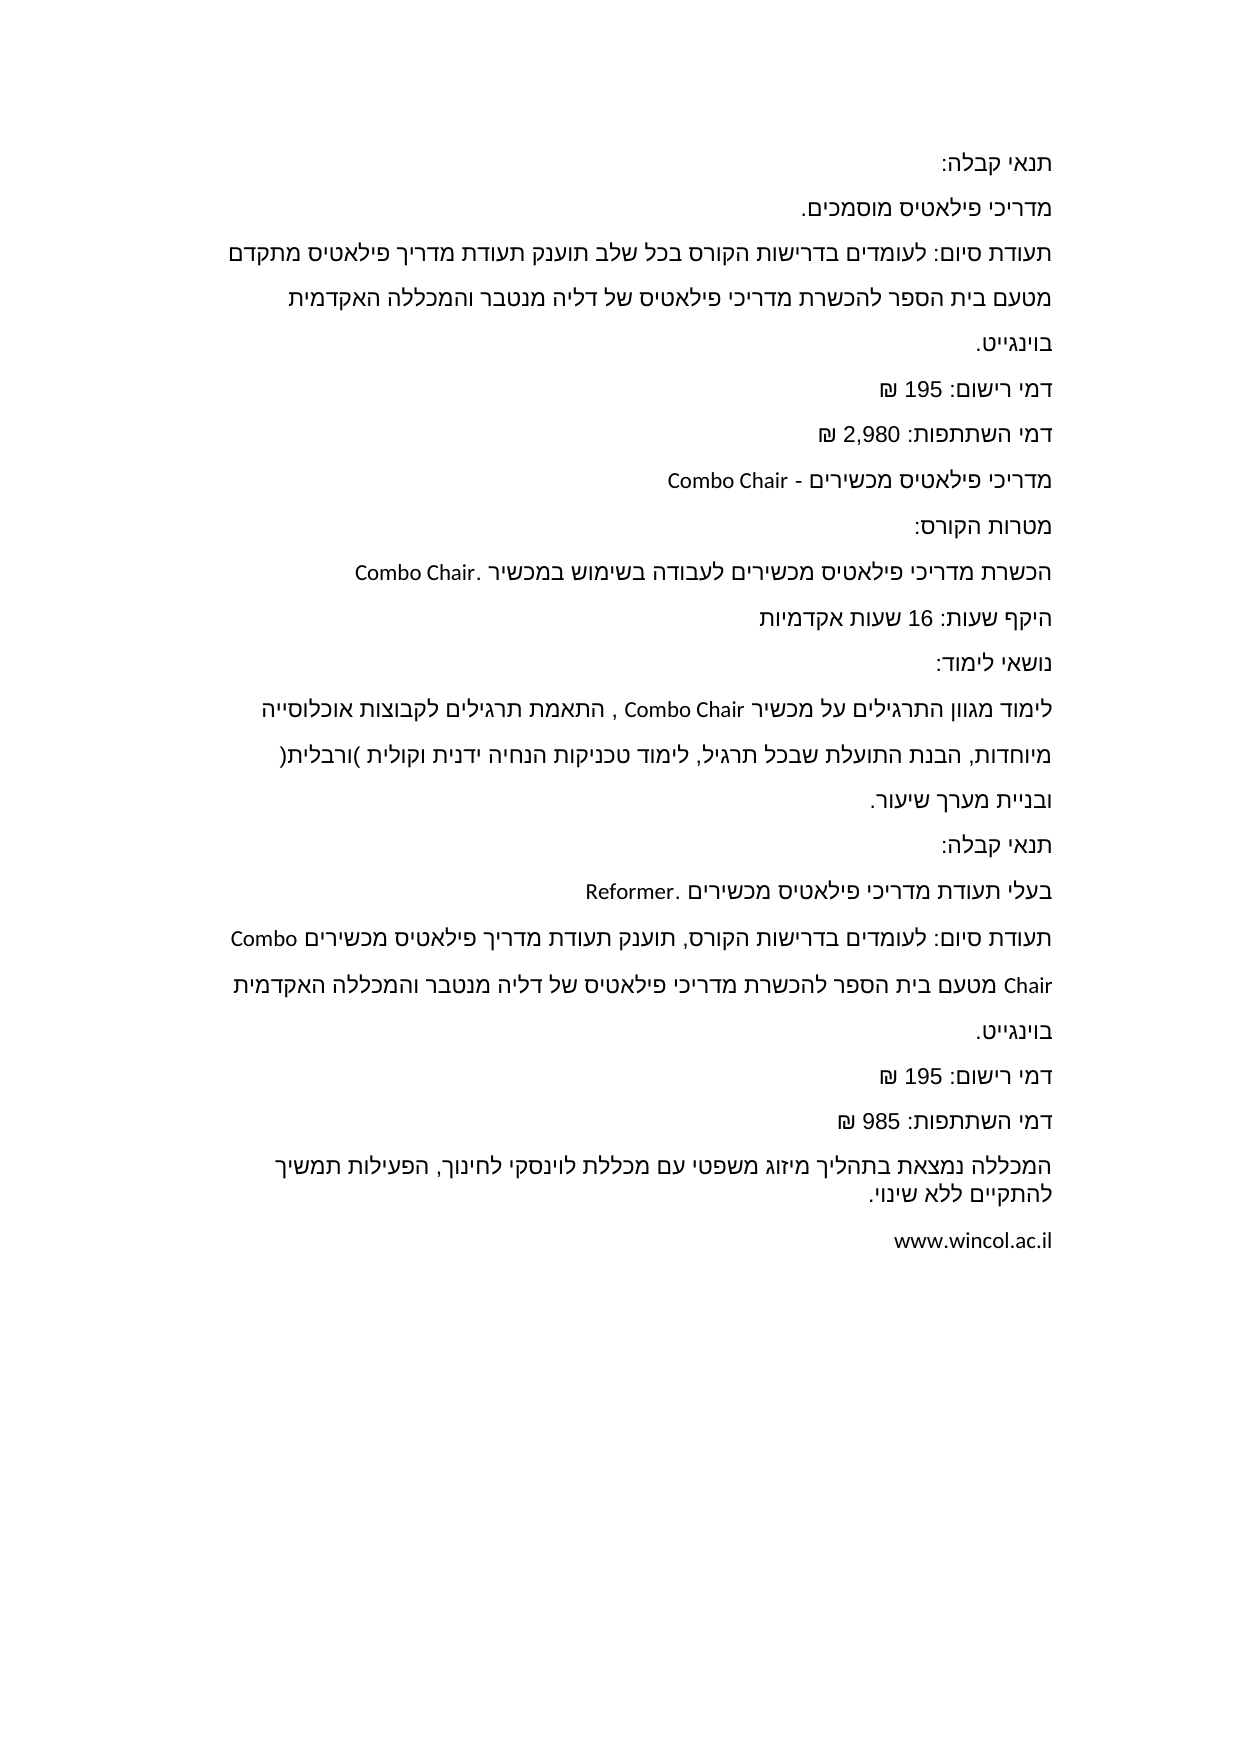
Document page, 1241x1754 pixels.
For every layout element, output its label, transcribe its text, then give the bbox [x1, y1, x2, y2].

text ובניית מערך שיעור. [187, 787, 1053, 813]
text דמי רישום: 195 ₪ [187, 376, 1053, 402]
text דמי רישום: 195 ₪ [187, 1063, 1053, 1089]
text מיוחדות, הבנת התועלת שבכל תרגיל, לימוד טכניקות הנחיה ידנית וקולית )ורבלית( [187, 742, 1053, 768]
text דמי השתתפות: 985 ₪ [187, 1108, 1053, 1134]
text Chair מטעם בית הספר להכשרת מדריכי פילאטיס של דליה מנטבר והמכללה האקדמית [187, 971, 1053, 999]
text דמי השתתפות: 2,980 ₪ [187, 421, 1053, 447]
text בוינגייט. [187, 1018, 1053, 1044]
text מדריכי פילאטיס מוסמכים. [187, 195, 1053, 221]
text תעודת סיום: לעומדים בדרישות הקורס בכל שלב תוענק תעודת מדריך פילאטיס מתקדם [187, 240, 1053, 267]
text תעודת סיום: לעומדים בדרישות הקורס, תוענק תעודת מדריך פילאטיס מכשירים Combo [187, 924, 1053, 952]
text תנאי קבלה: [187, 832, 1053, 858]
text www.wincol.ac.il [187, 1226, 1053, 1254]
text הכשרת מדריכי פילאטיס מכשירים לעבודה בשימוש במכשיר .Combo Chair [187, 558, 1053, 586]
text תנאי קבלה: [187, 150, 1053, 176]
text לימוד מגוון התרגילים על מכשיר Combo Chair , התאמת תרגילים לקבוצות אוכלוסייה [187, 695, 1053, 723]
text מטרות הקורס: [187, 513, 1053, 539]
text המכללה נמצאת בתהליך מיזוג משפטי עם מכללת לוינסקי לחינוך, הפעילות תמשיך להתקיים ללא שינוי. [187, 1153, 1053, 1208]
text היקף שעות: 16 שעות אקדמיות [187, 604, 1053, 631]
text מטעם בית הספר להכשרת מדריכי פילאטיס של דליה מנטבר והמכללה האקדמית [187, 285, 1053, 312]
text מדריכי פילאטיס מכשירים - Combo Chair [187, 466, 1053, 494]
text בעלי תעודת מדריכי פילאטיס מכשירים .Reformer [187, 877, 1053, 905]
text נושאי לימוד: [187, 650, 1053, 676]
text בוינגייט. [187, 330, 1053, 357]
